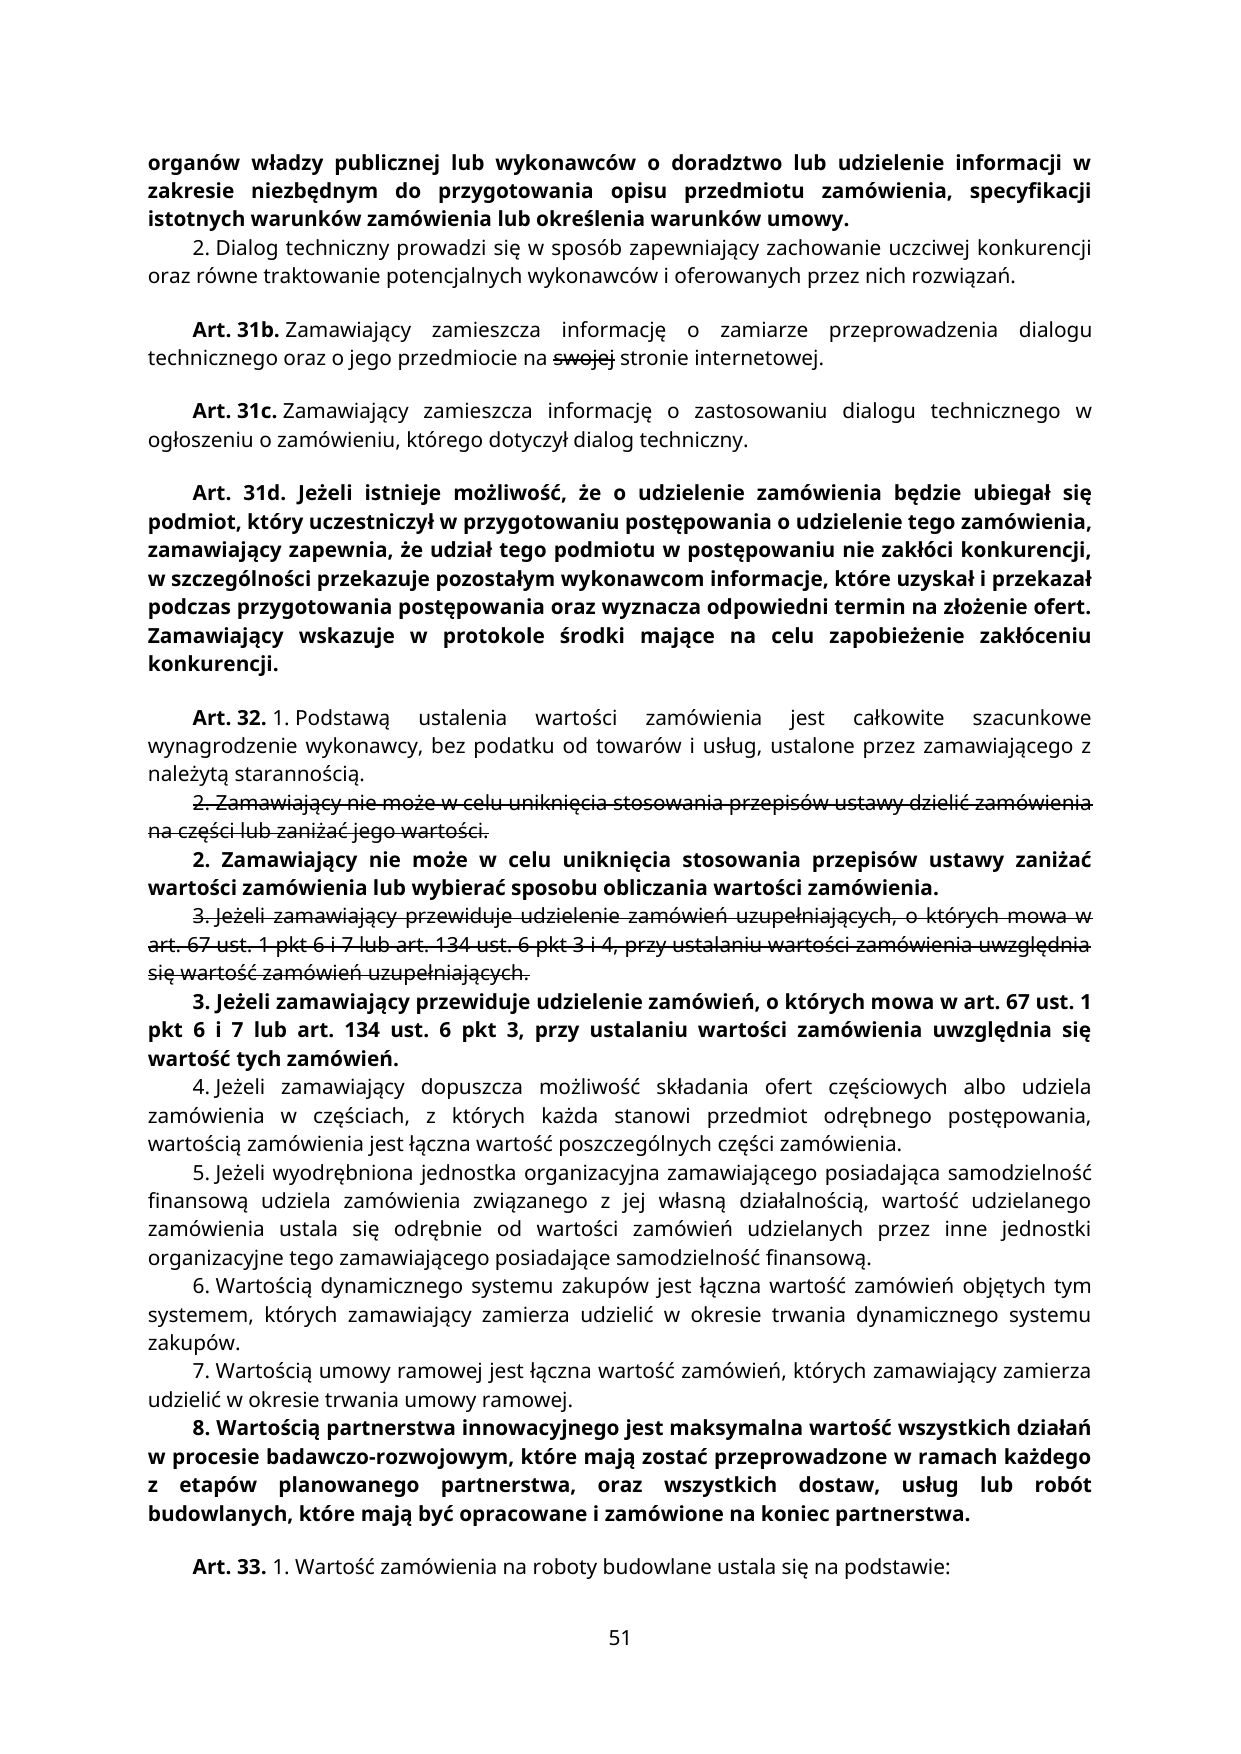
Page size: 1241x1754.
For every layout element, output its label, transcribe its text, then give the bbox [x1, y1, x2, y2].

text Art. 32. 1. Podstawą ustalenia wartości zamówienia jest całkowite szacunkowe wynagrodzenie wykonawcy, bez podatku od towarów i usług, ustalone przez zamawiającego z należytą starannością. [148, 703, 1093, 788]
text 2. Zamawiający nie może w celu uniknięcia stosowania przepisów ustawy zaniżać wartości zamówienia lub wybierać sposobu obliczania wartości zamówienia. [148, 845, 1093, 902]
text 8. Wartością partnerstwa innowacyjnego jest maksymalna wartość wszystkich działań w procesie badawczo-rozwojowym, które mają zostać przeprowadzone w ramach każdego z etapów planowanego partnerstwa, oraz wszystkich dostaw, usług lub robót budowlanych, które mają być opracowane i zamówione na koniec partnerstwa. [148, 1413, 1093, 1527]
text 3. Jeżeli zamawiający przewiduje udzielenie zamówień, o których mowa w art. 67 ust. 1 pkt 6 i 7 lub art. 134 ust. 6 pkt 3, przy ustalaniu wartości zamówienia uwzględnia się wartość tych zamówień. [148, 987, 1093, 1072]
text 6. Wartością dynamicznego systemu zakupów jest łączna wartość zamówień objętych tym systemem, których zamawiający zamierza udzielić w okresie trwania dynamicznego systemu zakupów. [148, 1271, 1093, 1357]
text 2. Zamawiający nie może w celu uniknięcia stosowania przepisów ustawy dzielić zamówienia na części lub zaniżać jego wartości. [148, 788, 1093, 845]
text 2. Dialog techniczny prowadzi się w sposób zapewniający zachowanie uczciwej konkurencji oraz równe traktowanie potencjalnych wykonawców i oferowanych przez nich rozwiązań. [148, 233, 1093, 290]
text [148, 148, 1093, 233]
text Art. 33. 1. Wartość zamówienia na roboty budowlane ustala się na podstawie: [148, 1552, 1093, 1581]
text 7. Wartością umowy ramowej jest łączna wartość zamówień, których zamawiający zamierza udzielić w okresie trwania umowy ramowej. [148, 1357, 1093, 1413]
text 3. Jeżeli zamawiający przewiduje udzielenie zamówień uzupełniających, o których mowa w art. 67 ust. 1 pkt 6 i 7 lub art. 134 ust. 6 pkt 3 i 4, przy ustalaniu wartości zamówienia uwzględnia się wartość zamówień uzupełniających. [148, 902, 1093, 987]
text 5. Jeżeli wyodrębniona jednostka organizacyjna zamawiającego posiadająca samodzielność finansową udziela zamówienia związanego z jej własną działalnością, wartość udzielanego zamówienia ustala się odrębnie od wartości zamówień udzielanych przez inne jednostki organizacyjne tego zamawiającego posiadające samodzielność finansową. [148, 1158, 1093, 1271]
text Art. 31b. Zamawiający zamieszcza informację o zamiarze przeprowadzenia dialogu technicznego oraz o jego przedmiocie na swojej stronie internetowej. [148, 315, 1093, 372]
text Art. 31d. Jeżeli istnieje możliwość, że o udzielenie zamówienia będzie ubiegał się podmiot, który uczestniczył w przygotowaniu postępowania o udzielenie tego zamówienia, zamawiający zapewnia, że udział tego podmiotu w postępowaniu nie zakłóci konkurencji, w szczególności przekazuje pozostałym wykonawcom informacje, które uzyskał i przekazał podczas przygotowania postępowania oraz wyznacza odpowiedni termin na złożenie ofert. Zamawiający wskazuje w protokole środki mające na celu zapobieżenie zakłóceniu konkurencji. [148, 478, 1093, 678]
text Art. 31c. Zamawiający zamieszcza informację o zastosowaniu dialogu technicznego w ogłoszeniu o zamówieniu, którego dotyczył dialog techniczny. [148, 397, 1093, 453]
text 4. Jeżeli zamawiający dopuszcza możliwość składania ofert częściowych albo udziela zamówienia w częściach, z których każda stanowi przedmiot odrębnego postępowania, wartością zamówienia jest łączna wartość poszczególnych części zamówienia. [148, 1072, 1093, 1158]
